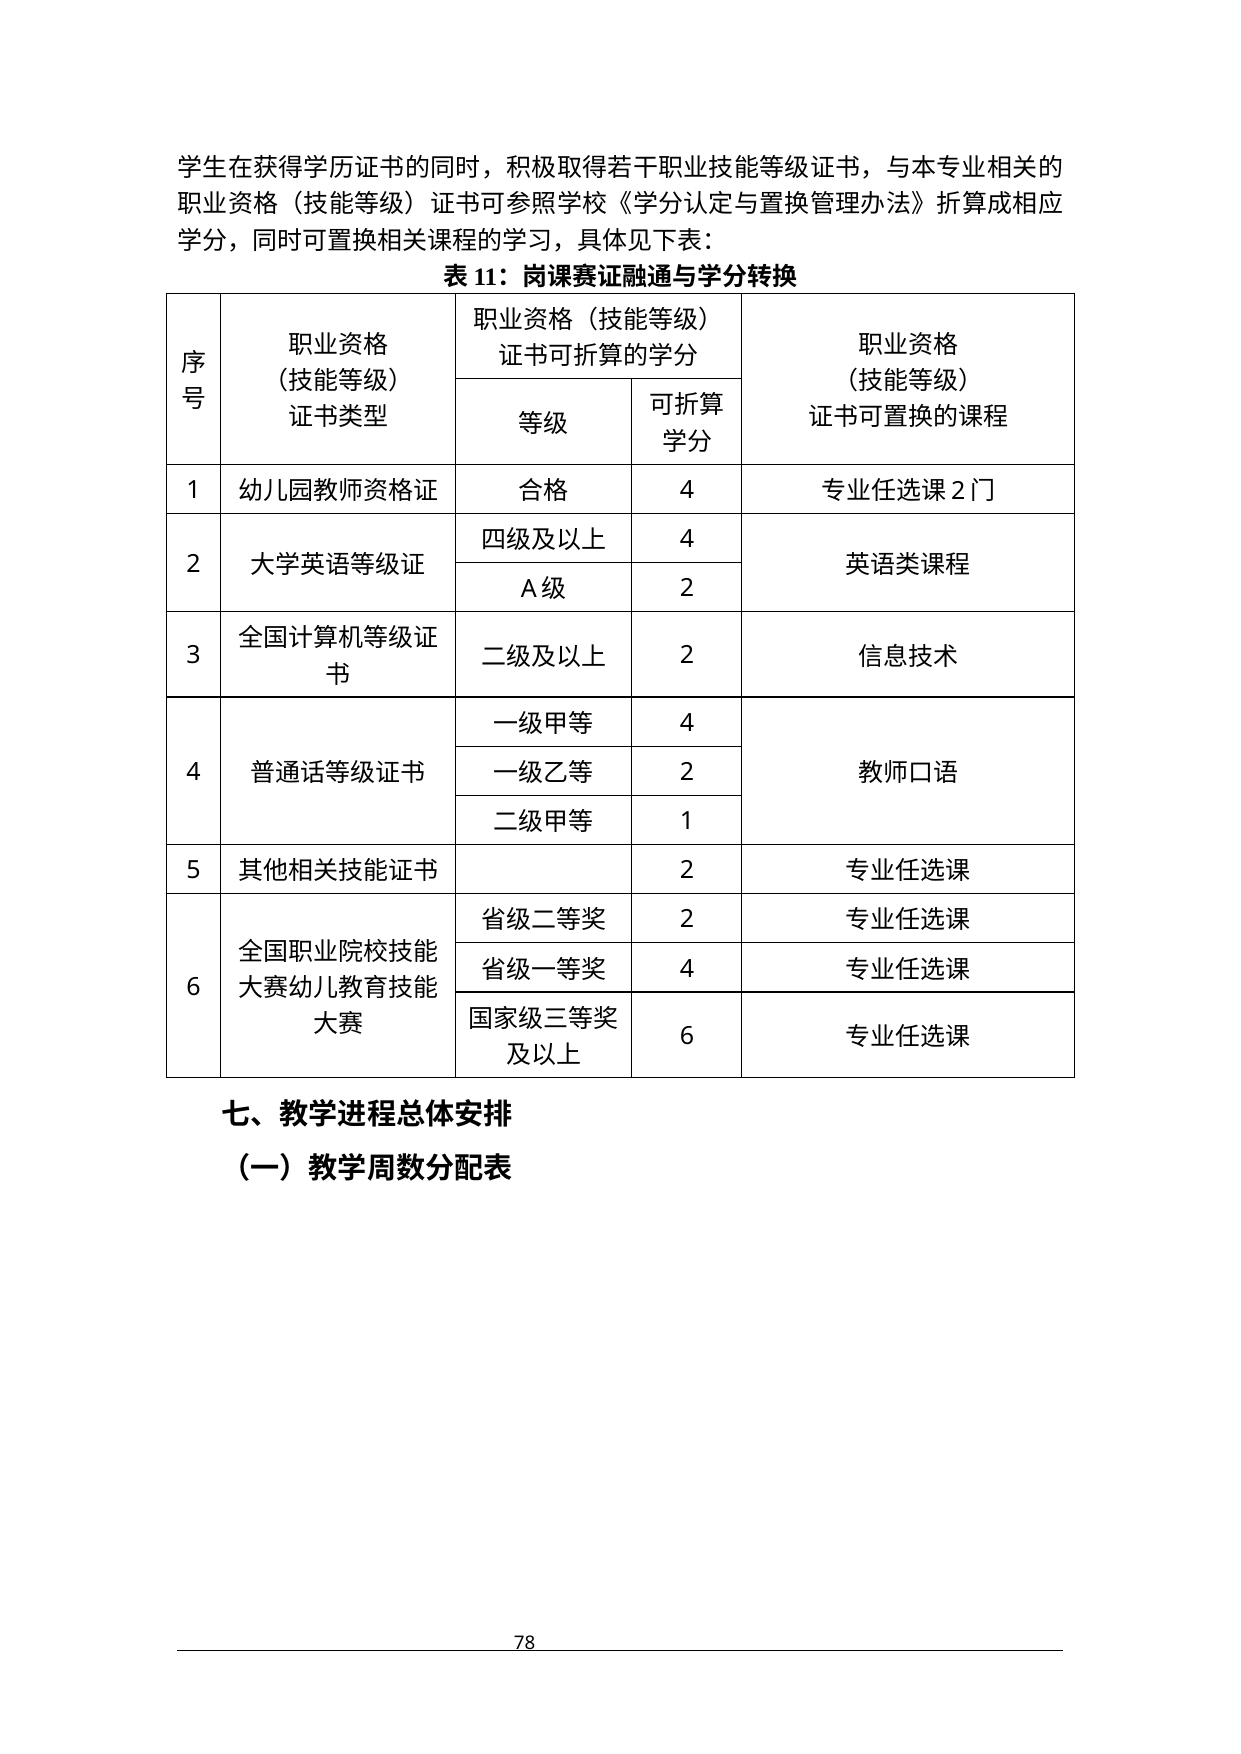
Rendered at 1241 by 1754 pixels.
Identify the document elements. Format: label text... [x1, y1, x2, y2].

table_cell 省级二等奖 [456, 894, 631, 942]
table_cell 专业任选课 [742, 993, 1074, 1077]
table_cell 教师口语 [742, 698, 1074, 844]
table_cell 国家级三等奖及以上 [456, 993, 631, 1077]
table_cell 大学英语等级证 [221, 514, 455, 611]
table_cell 专业任选课 [742, 943, 1074, 991]
table_cell A级 [456, 563, 631, 611]
table_cell 2 [632, 894, 741, 942]
table_cell 5 [167, 845, 220, 893]
table_cell 一级甲等 [456, 698, 631, 746]
table_cell 全国计算机等级证书 [221, 612, 455, 696]
table_cell 2 [632, 845, 741, 893]
table_cell 二级及以上 [456, 612, 631, 696]
table_cell 1 [632, 796, 741, 844]
table_cell 等级 [456, 379, 631, 463]
table_cell 6 [167, 894, 220, 1077]
table_header 职业资格 （技能等级） 证书类型 [221, 294, 455, 463]
table_cell 二级甲等 [456, 796, 631, 844]
table_cell 2 [632, 612, 741, 696]
table_cell 专业任选课 [742, 845, 1074, 893]
table_cell 2 [167, 514, 220, 611]
table_cell 6 [632, 993, 741, 1077]
table_cell 一级乙等 [456, 747, 631, 795]
table_cell 信息技术 [742, 612, 1074, 696]
table_cell 合格 [456, 465, 631, 513]
table_cell 省级一等奖 [456, 943, 631, 991]
table_cell 4 [632, 465, 741, 513]
table_cell 普通话等级证书 [221, 698, 455, 844]
table_cell 专业任选课2门 [742, 465, 1074, 513]
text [177, 148, 1063, 256]
subtitle （一）教学周数分配表 [177, 1145, 1063, 1187]
table_header 职业资格 （技能等级） 证书可置换的课程 [742, 294, 1074, 463]
table_cell 3 [167, 612, 220, 696]
table_cell 可折算学分 [632, 379, 741, 463]
table_cell 2 [632, 747, 741, 795]
table_cell 专业任选课 [742, 894, 1074, 942]
table_cell 英语类课程 [742, 514, 1074, 611]
table_cell 4 [167, 698, 220, 844]
table_cell 4 [632, 943, 741, 991]
subtitle 七、教学进程总体安排 [177, 1090, 1063, 1133]
table_header 序号 [167, 294, 220, 463]
table_header 职业资格（技能等级） 证书可折算的学分 [456, 294, 741, 378]
table_cell 幼儿园教师资格证 [221, 465, 455, 513]
table_cell 其他相关技能证书 [221, 845, 455, 893]
table_cell 4 [632, 698, 741, 746]
table_cell 4 [632, 514, 741, 562]
table_cell [456, 845, 631, 893]
table_cell 四级及以上 [456, 514, 631, 562]
text 表11：岗课赛证融通与学分转换 [177, 256, 1063, 293]
table_cell 1 [167, 465, 220, 513]
table_cell 全国职业院校技能大赛幼儿教育技能大赛 [221, 894, 455, 1077]
table_cell 2 [632, 563, 741, 611]
